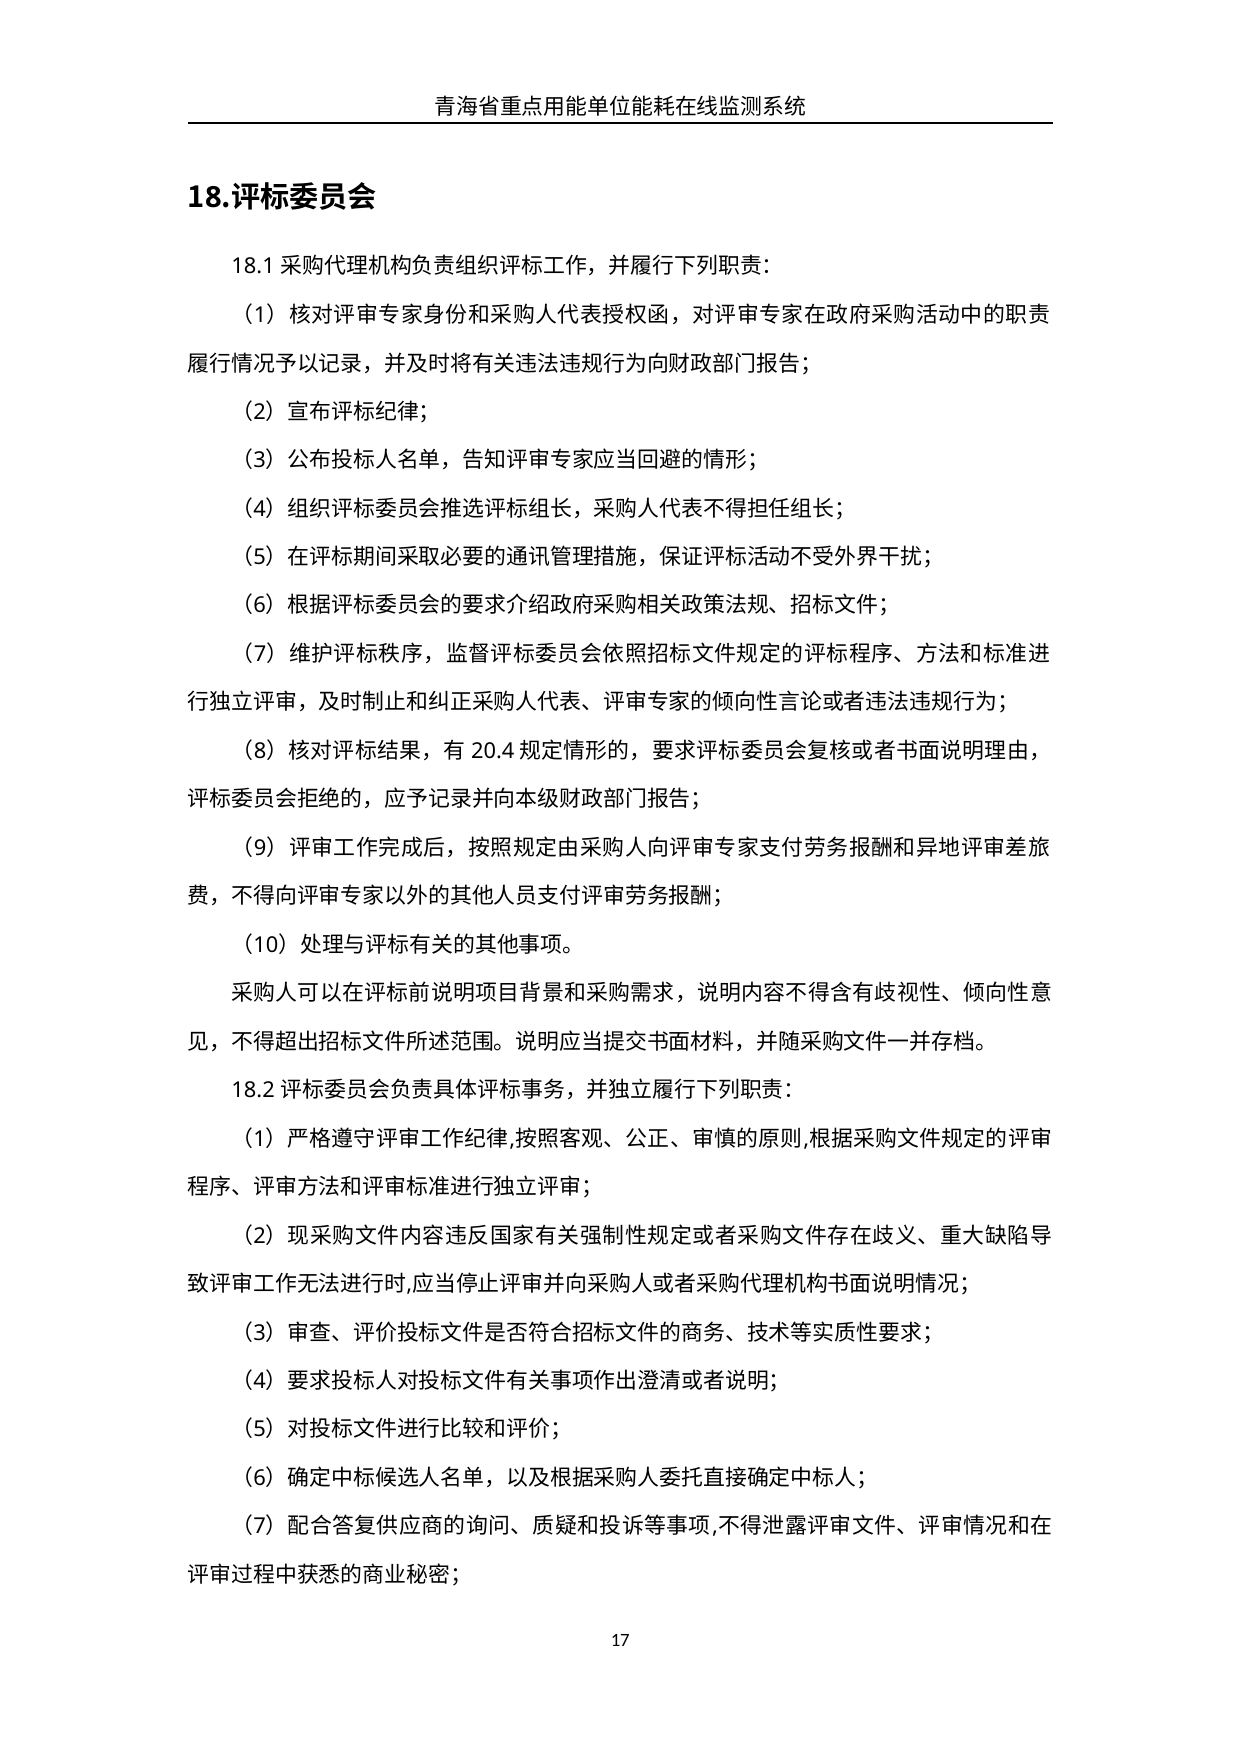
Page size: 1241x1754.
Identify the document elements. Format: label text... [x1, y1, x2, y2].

list 要求投标人对投标文件有关事项作出澄清或者说明； [187, 1363, 1053, 1395]
text 18.2 评标委员会负责具体评标事务，并独立履行下列职责： [187, 1072, 1053, 1104]
list 对投标文件进行比较和评价； [187, 1411, 1053, 1443]
title 18.评标委员会 [187, 162, 1053, 227]
text （10）处理与评标有关的其他事项。 [187, 926, 1053, 959]
text （1）核对评审专家身份和采购人代表授权函，对评审专家在政府采购活动中的职责履行情况予以记录，并及时将有关违法违规行为向财政部门报告； [187, 296, 1053, 378]
text （3）公布投标人名单，告知评审专家应当回避的情形； [187, 442, 1053, 474]
text （7）维护评标秩序，监督评标委员会依照招标文件规定的评标程序、方法和标准进行独立评审，及时制止和纠正采购人代表、评审专家的倾向性言论或者违法违规行为； [187, 635, 1053, 716]
text （5）在评标期间采取必要的通讯管理措施，保证评标活动不受外界干扰； [187, 538, 1053, 571]
text （9）评审工作完成后，按照规定由采购人向评审专家支付劳务报酬和异地评审差旅费，不得向评审专家以外的其他人员支付评审劳务报酬； [187, 829, 1053, 911]
text （2）宣布评标纪律； [187, 393, 1053, 426]
list 审查、评价投标文件是否符合招标文件的商务、技术等实质性要求； [187, 1314, 1053, 1347]
text （8）核对评标结果，有20.4规定情形的，要求评标委员会复核或者书面说明理由，评标委员会拒绝的，应予记录并向本级财政部门报告； [187, 732, 1053, 813]
text 采购人可以在评标前说明项目背景和采购需求，说明内容不得含有歧视性、倾向性意见，不得超出招标文件所述范围。说明应当提交书面材料，并随采购文件一并存档。 [187, 975, 1053, 1056]
list 确定中标候选人名单，以及根据采购人委托直接确定中标人； [187, 1459, 1053, 1492]
text （6）根据评标委员会的要求介绍政府采购相关政策法规、招标文件； [187, 587, 1053, 619]
text （4）组织评标委员会推选评标组长，采购人代表不得担任组长； [187, 490, 1053, 523]
list 现采购文件内容违反国家有关强制性规定或者采购文件存在歧义、重大缺陷导致评审工作无法进行时,应当停止评审并向采购人或者采购代理机构书面说明情况； [187, 1217, 1053, 1298]
list 配合答复供应商的询问、质疑和投诉等事项,不得泄露评审文件、评审情况和在评审过程中获悉的商业秘密； [187, 1508, 1053, 1589]
list 严格遵守评审工作纪律,按照客观、公正、审慎的原则,根据采购文件规定的评审程序、评审方法和评审标准进行独立评审； [187, 1120, 1053, 1201]
text 18.1 采购代理机构负责组织评标工作，并履行下列职责： [187, 248, 1053, 281]
